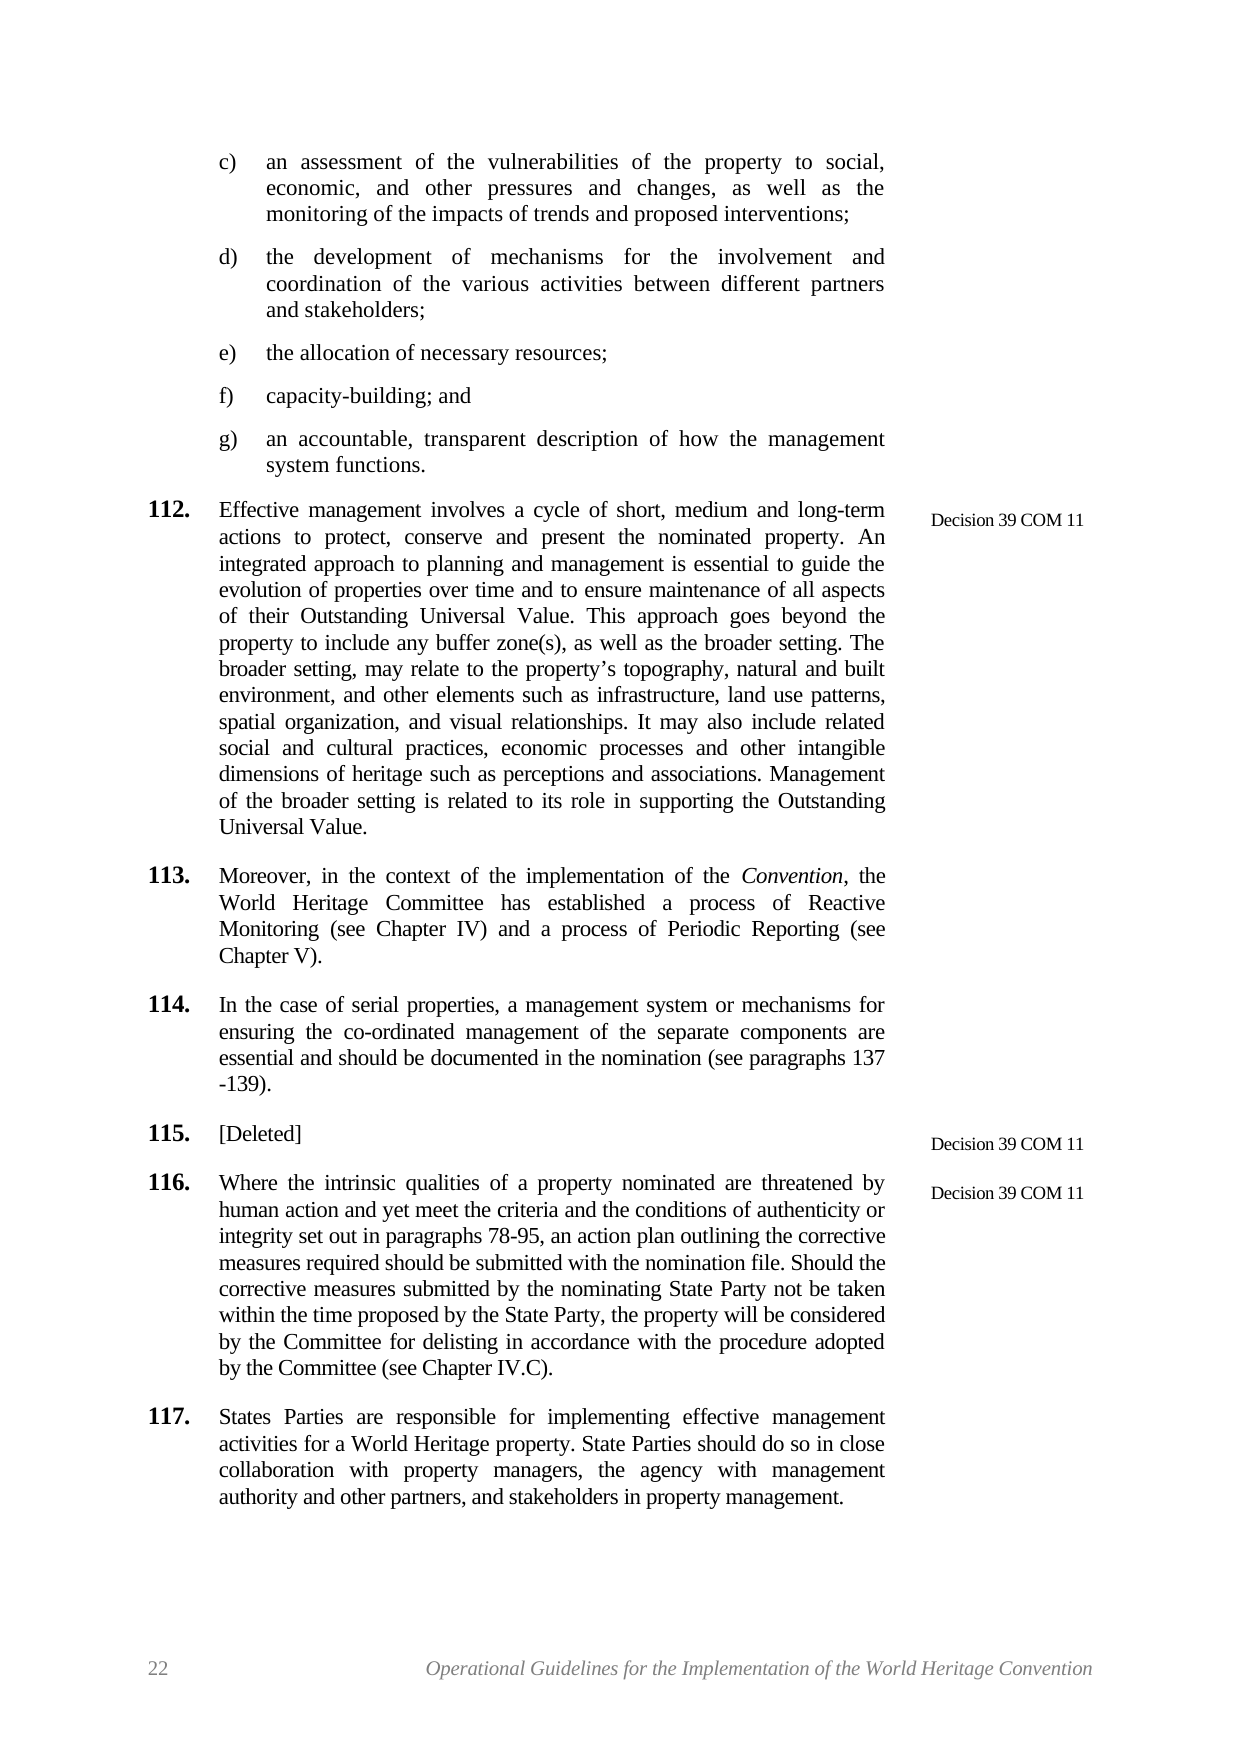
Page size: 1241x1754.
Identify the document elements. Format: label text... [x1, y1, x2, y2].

text Where the intrinsic qualities of a property nominated are threatened by human action and yet meet the criteria and the conditions of authenticity or integrity set out in paragraphs 78-95, an action plan outlining the corrective measures required should be submitted with the nomination file. Should the corrective measures submitted by the nominating State Party not be taken within the time proposed by the State Party, the property will be considered by the Committee for delisting in accordance with the procedure adopted by the Committee (see Chapter IV.C). [148, 1167, 886, 1381]
text the development of mechanisms for the involvement and coordination of the various activities between different partners and stakeholders; [218, 243, 886, 322]
text Effective management involves a cycle of short, medium and long-term actions to protect, conserve and present the nominated property. An integrated approach to planning and management is essential to guide the evolution of properties over time and to ensure maintenance of all aspects of their Outstanding Universal Value. This approach goes beyond the property to include any buffer zone(s), as well as the broader setting. The broader setting, may relate to the property’s topography, natural and built environment, and other elements such as infrastructure, land use patterns, spatial organization, and visual relationships. It may also include related social and cultural practices, economic processes and other intangible dimensions of heritage such as perceptions and associations. Management of the broader setting is related to its role in supporting the Outstanding Universal Value. [148, 494, 886, 839]
text In the case of serial properties, a management system or mechanisms for ensuring the co-ordinated management of the separate components are essential and should be documented in the nomination (see paragraphs 137 -139). [148, 989, 886, 1097]
text [Deleted] [148, 1118, 886, 1146]
text an assessment of the vulnerabilities of the property to social, economic, and other pressures and changes, as well as the monitoring of the impacts of trends and proposed interventions; [218, 148, 886, 227]
text States Parties are responsible for implementing effective management activities for a World Heritage property. State Parties should do so in close collaboration with property managers, the agency with management authority and other partners, and stakeholders in property management. [148, 1401, 886, 1509]
text Moreover, in the context of the implementation of the Convention, the World Heritage Committee has established a process of Reactive Monitoring (see Chapter IV) and a process of Periodic Reporting (see Chapter V). [148, 860, 886, 968]
text the allocation of necessary resources; [218, 339, 886, 366]
text capacity-building; and [218, 382, 886, 408]
text an accountable, transparent description of how the management system functions. [218, 425, 886, 478]
